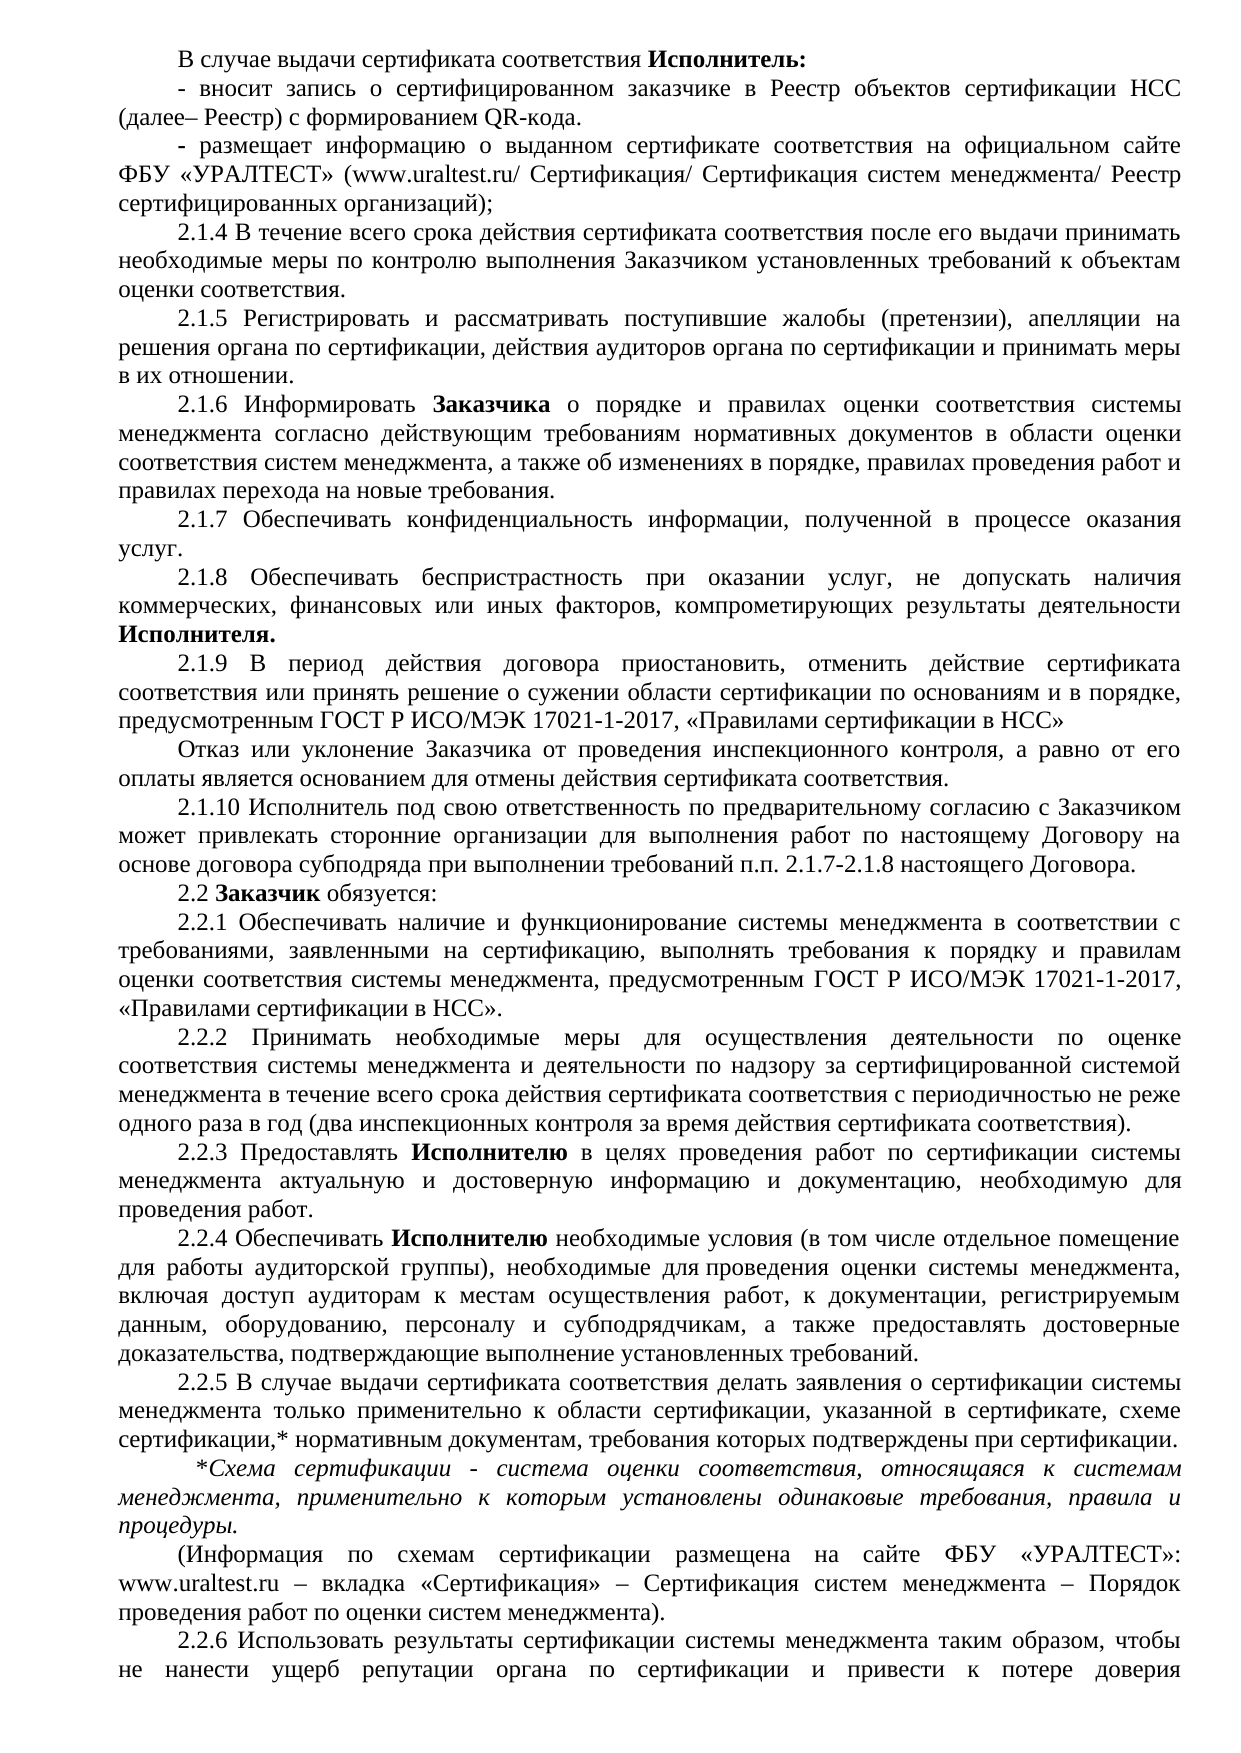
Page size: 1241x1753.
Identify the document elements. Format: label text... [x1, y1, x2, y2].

text 2.1.4 В течение всего срока действия сертификата соответствия после его выдачи принимать необходимые меры по контролю выполнения Заказчиком установленных требований к объектам оценки соответствия. [118, 217, 1182, 303]
text 2.2.5 В случае выдачи сертификата соответствия делать заявления о сертификации системы менеджмента только применительно к области сертификации, указанной в сертификате, схеме сертификации,* нормативным документам, требования которых подтверждены при сертификации. [118, 1367, 1182, 1453]
text 2.1.9 В период действия договора приостановить, отменить действие сертификата соответствия или принять решение о сужении области сертификации по основаниям и в порядке, предусмотренным ГОСТ Р ИСО/МЭК 17021-1-2017, «Правилами сертификации в НСС» [118, 648, 1182, 734]
text 2.2.3 Предоставлять Исполнителю в целях проведения работ по сертификации системы менеджмента актуальную и достоверную информацию и документацию, необходимую для проведения работ. [118, 1137, 1182, 1223]
text В случае выдачи сертификата соответствия Исполнитель: [118, 44, 1182, 73]
text - размещает информацию о выданном сертификате соответствия на официальном сайте ФБУ «УРАЛТЕСТ» (www.uraltest.ru/ Сертификация/ Сертификация систем менеджмента/ Реестр сертифицированных организаций); [118, 131, 1182, 217]
text 2.2.4 Обеспечивать Исполнителю необходимые условия (в том числе отдельное помещение для работы аудиторской группы), необходимые для проведения оценки системы менеджмента, включая доступ аудиторам к местам осуществления работ, к документации, регистрируемым данным, оборудованию, персоналу и субподрядчикам, а также предоставлять достоверные доказательства, подтверждающие выполнение установленных требований. [118, 1223, 1180, 1367]
text (Информация по схемам сертификации размещена на сайте ФБУ «УРАЛТЕСТ»: www.uraltest.ru – вкладка «Сертификация» – Сертификация систем менеджмента – Порядок проведения работ по оценки систем менеджмента). [118, 1539, 1182, 1626]
text 2.1.10 Исполнитель под свою ответственность по предварительному согласию с Заказчиком может привлекать сторонние организации для выполнения работ по настоящему Договору на основе договора субподряда при выполнении требований п.п. 2.1.7-2.1.8 настоящего Договора. [118, 792, 1182, 878]
text 2.2.2 Принимать необходимые меры для осуществления деятельности по оценке соответствия системы менеджмента и деятельности по надзору за сертифицированной системой менеджмента в течение всего срока действия сертификата соответствия с периодичностью не реже одного раза в год (два инспекционных контроля за время действия сертификата соответствия). [118, 1022, 1182, 1137]
text 2.1.5 Регистрировать и рассматривать поступившие жалобы (претензии), апелляции на решения органа по сертификации, действия аудиторов органа по сертификации и принимать меры в их отношении. [118, 303, 1182, 389]
text *Схема сертификации - система оценки соответствия, относящаяся к системам менеджмента, применительно к которым установлены одинаковые требования, правила и процедуры. [118, 1453, 1182, 1539]
text 2.1.8 Обеспечивать беспристрастность при оказании услуг, не допускать наличия коммерческих, финансовых или иных факторов, компрометирующих результаты деятельности Исполнителя. [118, 562, 1182, 648]
text - вносит запись о сертифицированном заказчике в Реестр объектов сертификации НСС (далее– Реестр) с формированием QR-кода. [118, 73, 1182, 131]
text Отказ или уклонение Заказчика от проведения инспекционного контроля, а равно от его оплаты является основанием для отмены действия сертификата соответствия. [118, 734, 1182, 792]
text 2.2 Заказчик обязуется: [118, 878, 1182, 907]
text 2.2.1 Обеспечивать наличие и функционирование системы менеджмента в соответствии с требованиями, заявленными на сертификацию, выполнять требования к порядку и правилам оценки соответствия системы менеджмента, предусмотренным ГОСТ Р ИСО/МЭК 17021-1-2017, «Правилами сертификации в НСС». [118, 907, 1182, 1022]
text 2.1.6 Информировать Заказчика о порядке и правилах оценки соответствия системы менеджмента согласно действующим требованиям нормативных документов в области оценки соответствия систем менеджмента, а также об изменениях в порядке, правилах проведения работ и правилах перехода на новые требования. [118, 389, 1182, 504]
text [118, 1626, 1182, 1683]
text 2.1.7 Обеспечивать конфиденциальность информации, полученной в процессе оказания услуг. [118, 504, 1182, 562]
